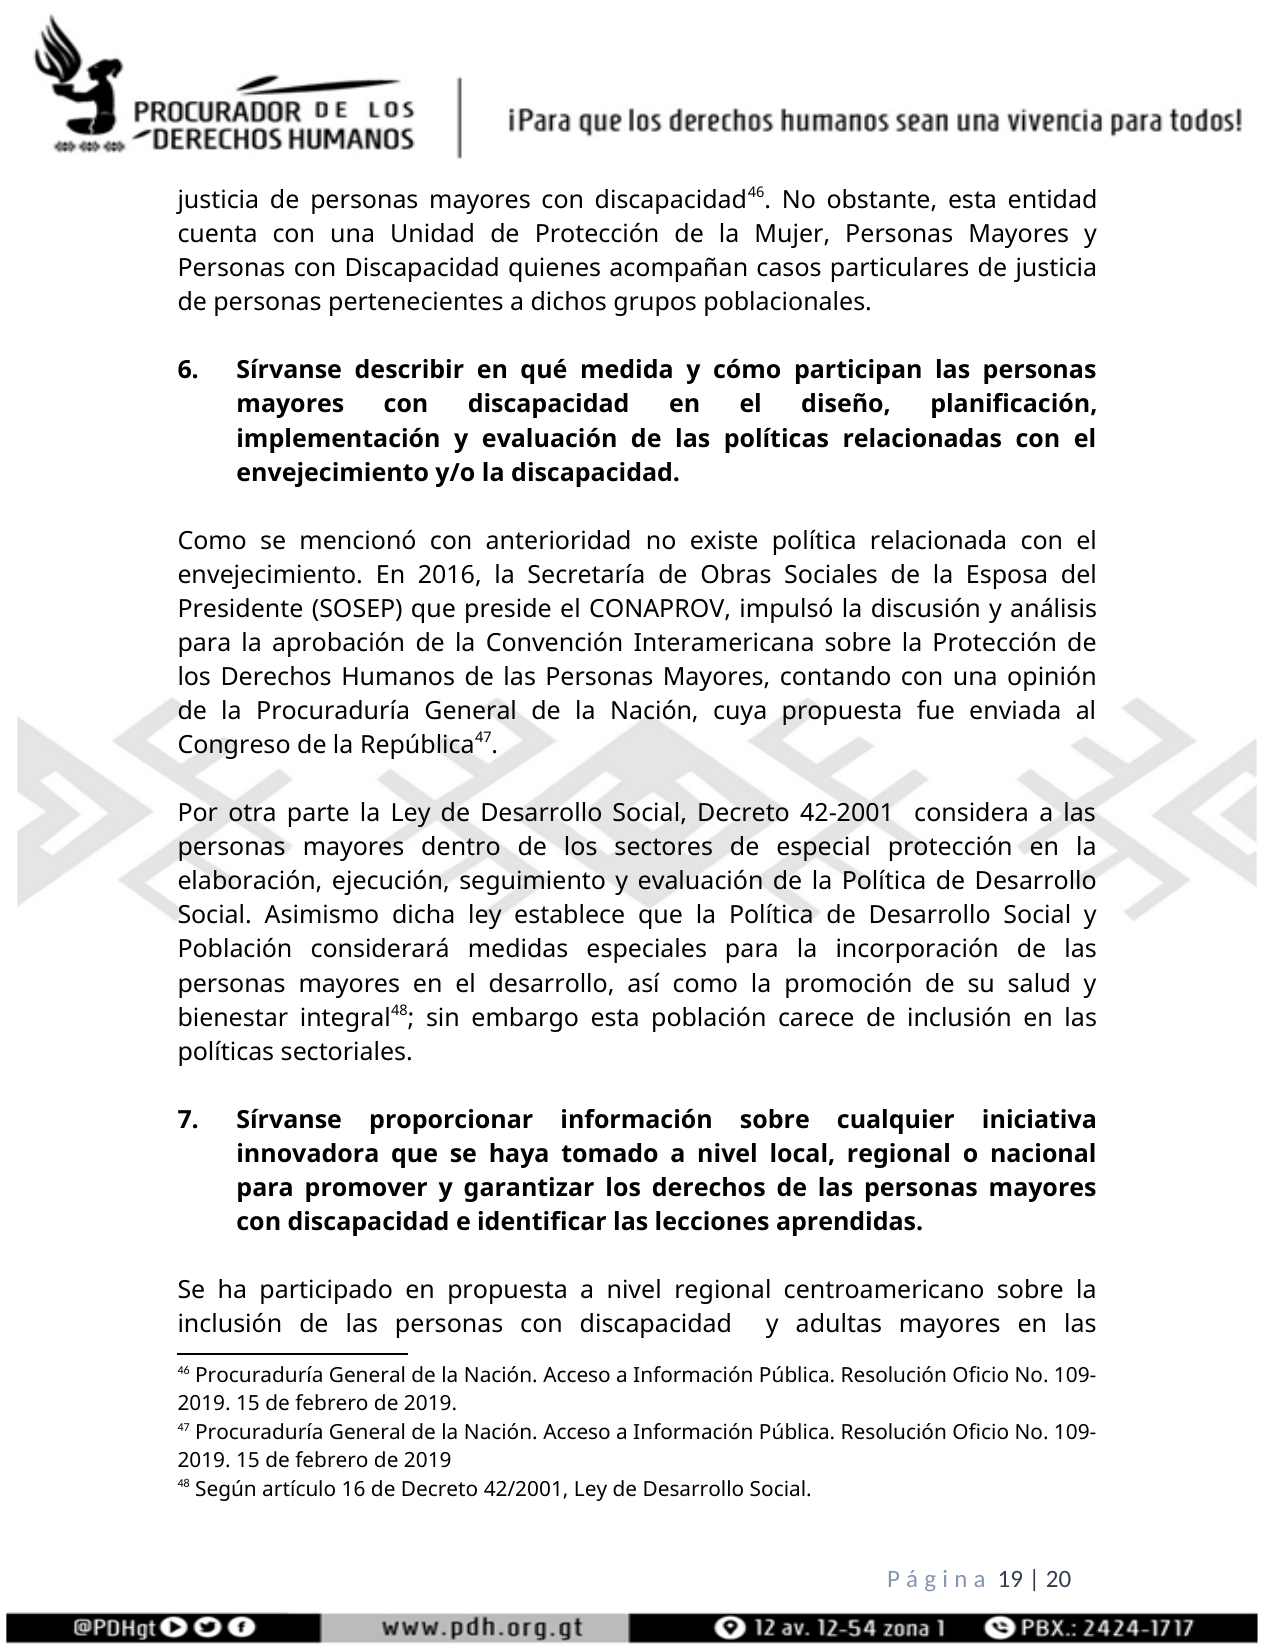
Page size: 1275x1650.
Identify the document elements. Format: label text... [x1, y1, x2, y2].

picture [20, 10, 1251, 167]
list Sírvanse describir en qué medida y cómo participan las personas mayores con discapacidad en el diseño, planificación, implementación y evaluación de las políticas relacionadas con el envejecimiento y/o la discapacidad. [177, 352, 1098, 488]
picture [17, 696, 1257, 925]
list Como se mencionó con anterioridad no existe política relacionada con el envejecimiento. En 2016, la Secretaría de Obras Sociales de la Esposa del Presidente (SOSEP) que preside el CONAPROV, impulsó la discusión y análisis para la aprobación de la Convención Interamericana sobre la Protección de los Derechos Humanos de las Personas Mayores, contando con una opinión de la Procuraduría General de la Nación, cuya propuesta fue enviada al Congreso de la República. [177, 522, 1098, 761]
text Por otra parte la Ley de Desarrollo Social, Decreto 42-2001 considera a las personas mayores dentro de los sectores de especial protección en la elaboración, ejecución, seguimiento y evaluación de la Política de Desarrollo Social. Asimismo dicha ley establece que la Política de Desarrollo Social y Población considerará medidas especiales para la incorporación de las personas mayores en el desarrollo, así como la promoción de su salud y bienestar integral; sin embargo esta población carece de inclusión en las políticas sectoriales. [177, 795, 1098, 1067]
list Sírvanse proporcionar información sobre cualquier iniciativa innovadora que se haya tomado a nivel local, regional o nacional para promover y garantizar los derechos de las personas mayores con discapacidad e identificar las lecciones aprendidas. [177, 1101, 1098, 1238]
picture [4, 1605, 1257, 1645]
